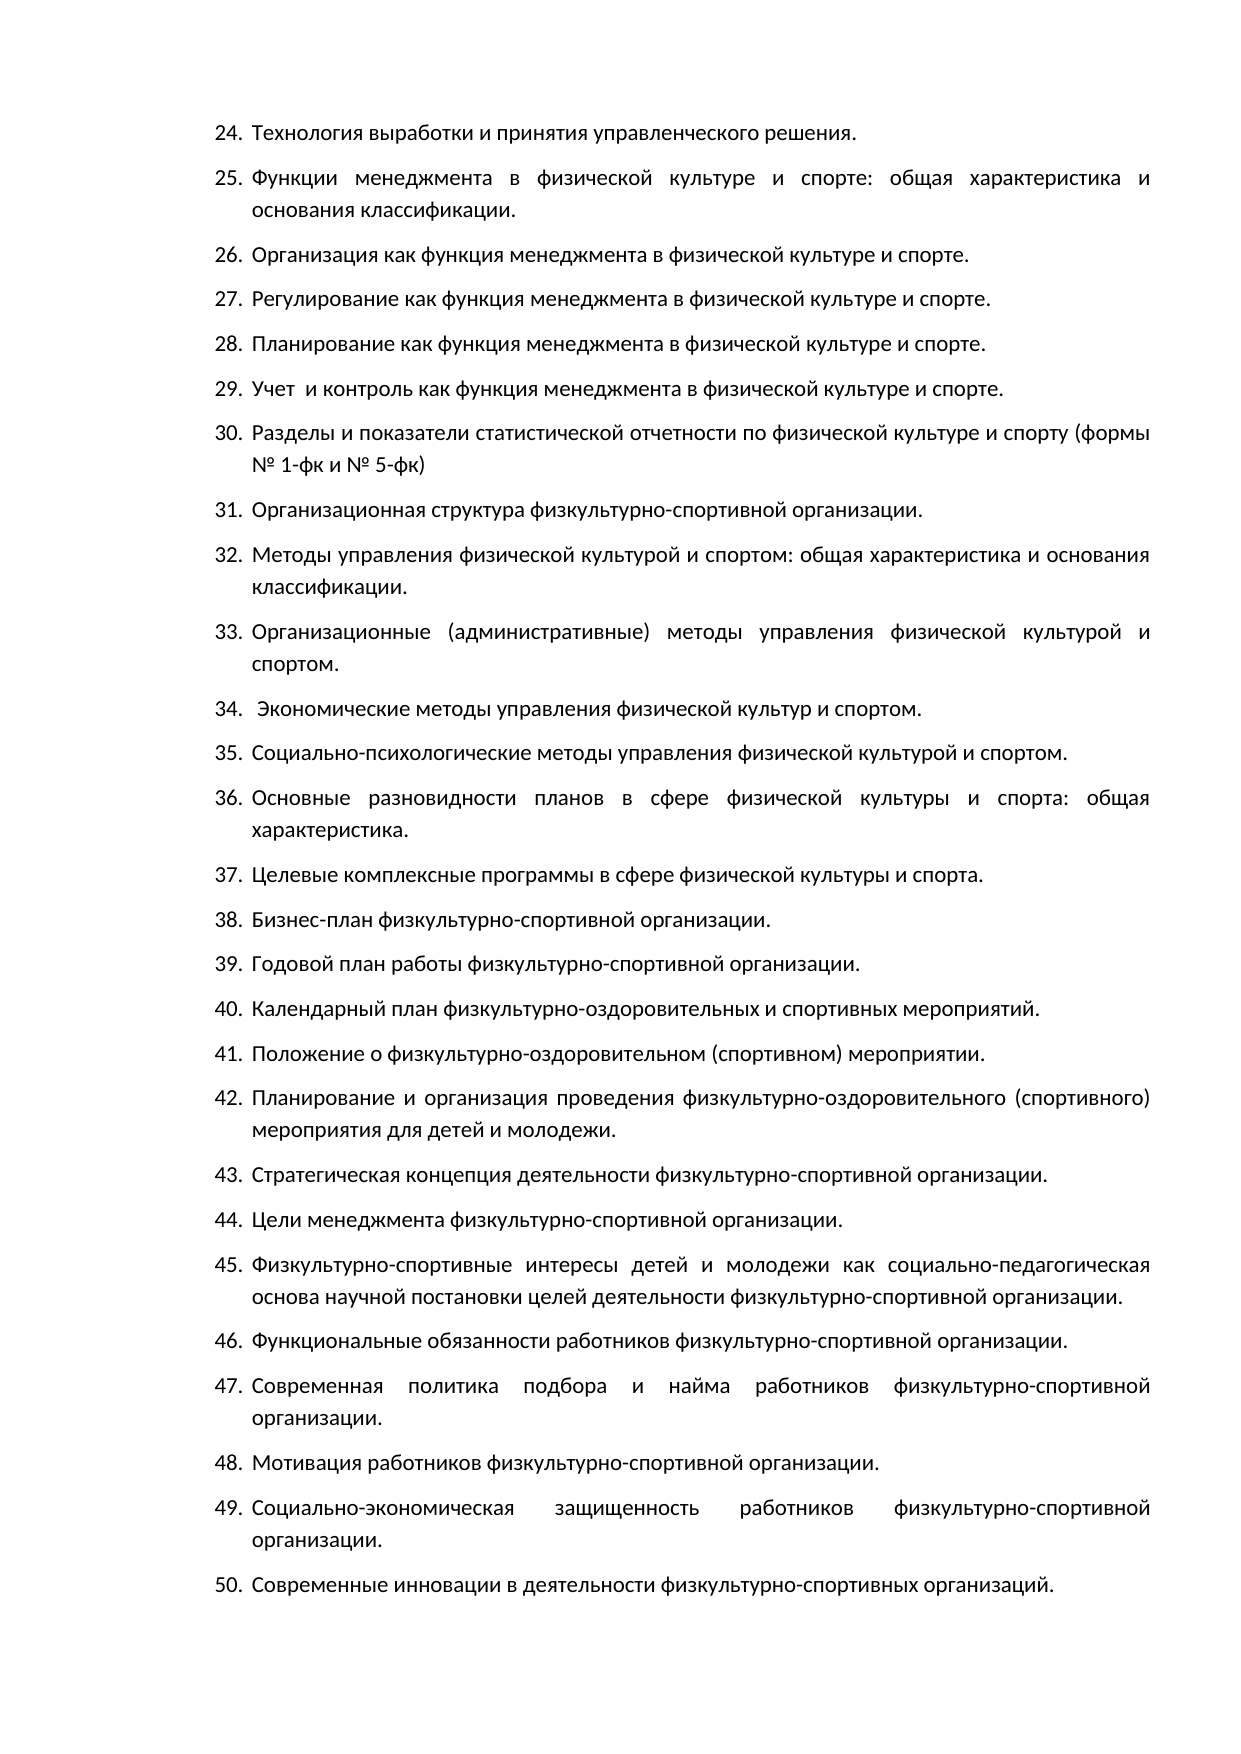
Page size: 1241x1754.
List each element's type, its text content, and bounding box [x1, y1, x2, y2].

list Стратегическая концепция деятельности физкультурно-спортивной организации. [214, 1160, 1152, 1188]
list Календарный план физкультурно-оздоровительных и спортивных мероприятий. [214, 994, 1152, 1022]
list Организация как функция менеджмента в физической культуре и спорте. [214, 240, 1152, 268]
list Разделы и показатели статистической отчетности по физической культуре и спорту (формы № 1-фк и № 5-фк) [214, 418, 1152, 479]
list Положение о физкультурно-оздоровительном (спортивном) мероприятии. [214, 1039, 1152, 1067]
list Современные инновации в деятельности физкультурно-спортивных организаций. [214, 1570, 1152, 1598]
list Организационная структура физкультурно-спортивной организации. [214, 495, 1152, 523]
list Годовой план работы физкультурно-спортивной организации. [214, 949, 1152, 977]
list Методы управления физической культурой и спортом: общая характеристика и основания классификации. [214, 540, 1152, 600]
list Физкультурно-спортивные интересы детей и молодежи как социально-педагогическая основа научной постановки целей деятельности физкультурно-спортивной организации. [214, 1250, 1152, 1310]
list Планирование как функция менеджмента в физической культуре и спорте. [214, 329, 1152, 357]
list Экономические методы управления физической культур и спортом. [214, 694, 1152, 722]
list Организационные (административные) методы управления физической культурой и спортом. [214, 617, 1152, 677]
list Цели менеджмента физкультурно-спортивной организации. [214, 1205, 1152, 1233]
list Социально-психологические методы управления физической культурой и спортом. [214, 738, 1152, 766]
list Основные разновидности планов в сфере физической культуры и спорта: общая характеристика. [214, 783, 1152, 843]
list Современная политика подбора и найма работников физкультурно-спортивной организации. [214, 1371, 1152, 1431]
list Функциональные обязанности работников физкультурно-спортивной организации. [214, 1327, 1152, 1354]
list Бизнес-план физкультурно-спортивной организации. [214, 905, 1152, 933]
list Социально-экономическая защищенность работников физкультурно-спортивной организации. [214, 1493, 1152, 1553]
list Мотивация работников физкультурно-спортивной организации. [214, 1448, 1152, 1476]
list Технология выработки и принятия управленческого решения. [214, 118, 1152, 146]
list Регулирование как функция менеджмента в физической культуре и спорте. [214, 284, 1152, 312]
list Планирование и организация проведения физкультурно-оздоровительного (спортивного) мероприятия для детей и молодежи. [214, 1083, 1152, 1144]
list Учет и контроль как функция менеджмента в физической культуре и спорте. [214, 374, 1152, 402]
list Целевые комплексные программы в сфере физической культуры и спорта. [214, 860, 1152, 888]
list Функции менеджмента в физической культуре и спорте: общая характеристика и основания классификации. [214, 163, 1152, 223]
